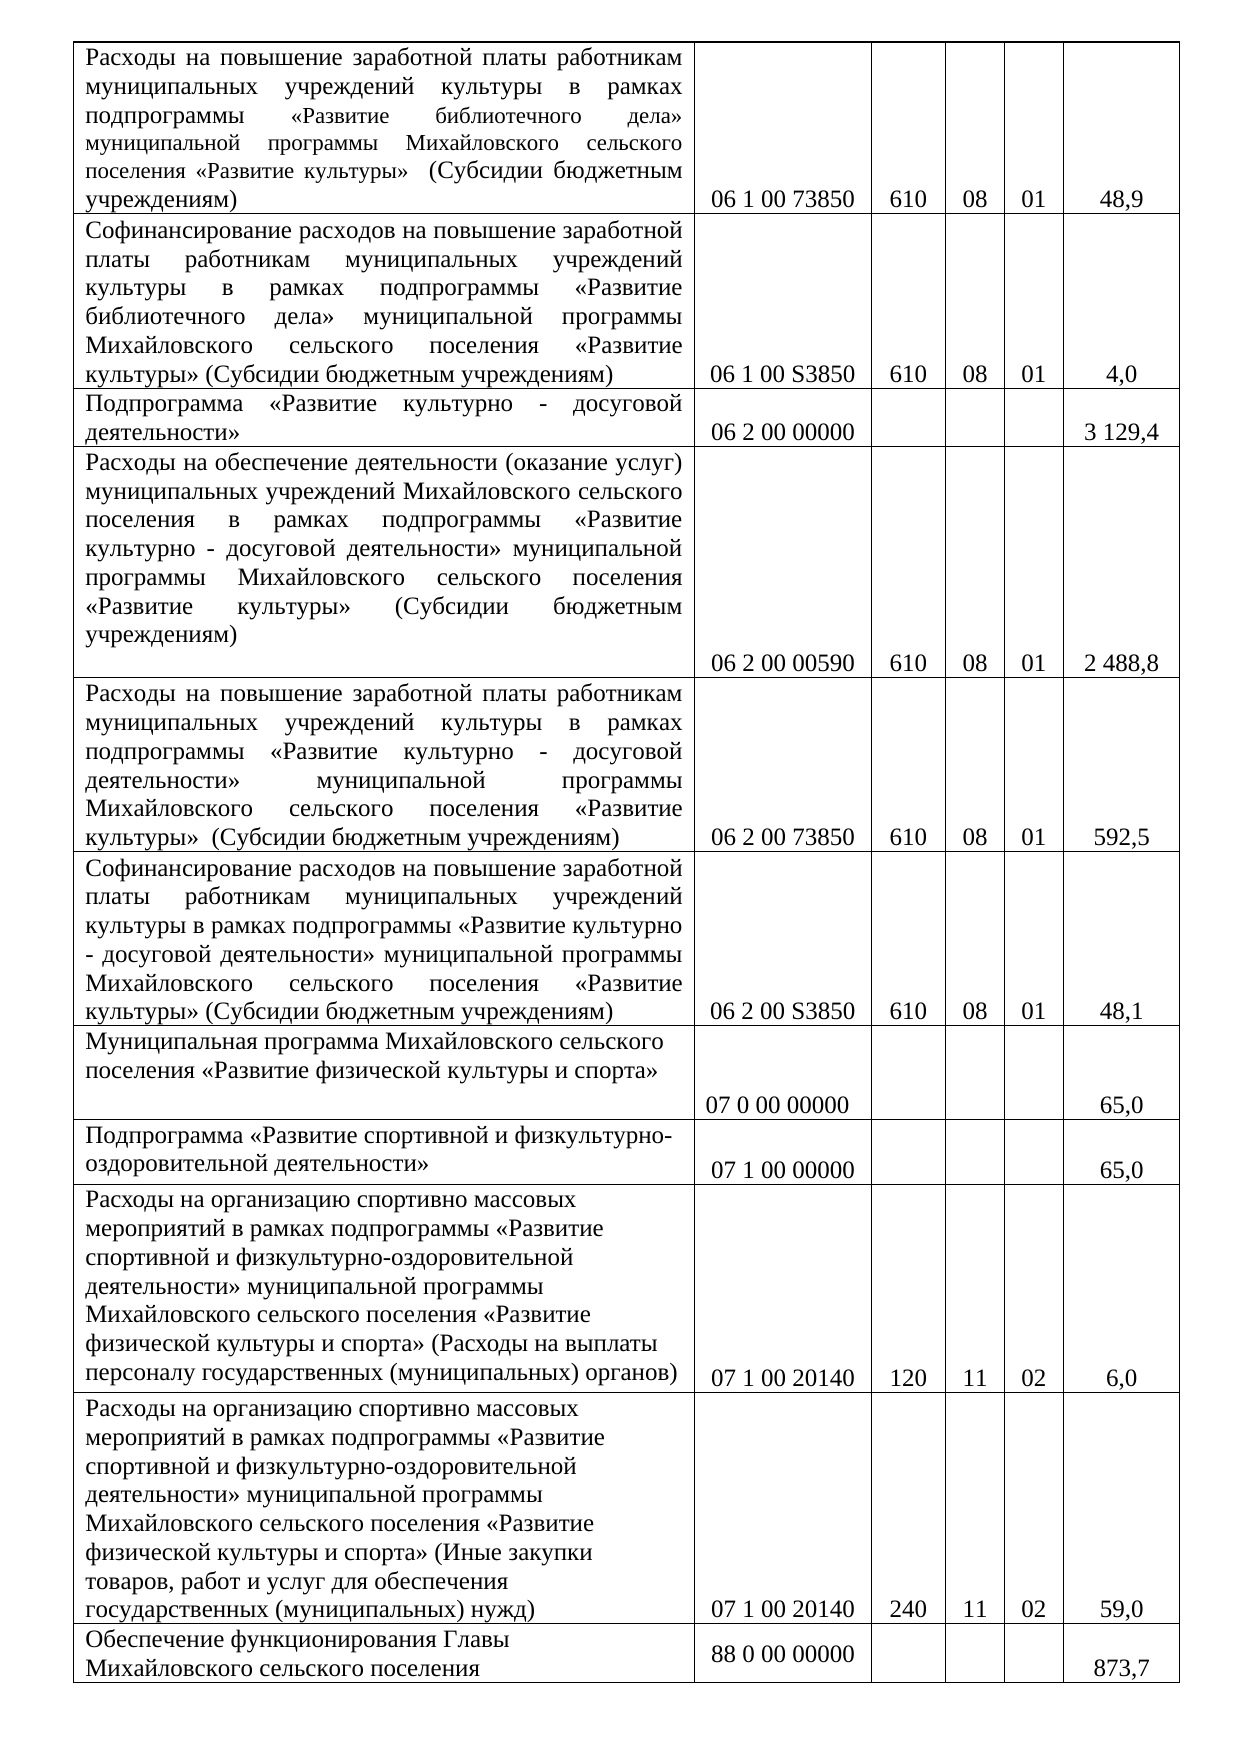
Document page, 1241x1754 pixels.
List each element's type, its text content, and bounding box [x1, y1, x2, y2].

table_cell 01 [1005, 447, 1063, 677]
table_cell Расходы на повышение заработной платы работникам муниципальных учреждений культуры в рамках подпрограммы «Развитие библиотечного дела» муниципальной программы Михайловского сельского поселения «Развитие культуры» (Субсидии бюджетным учреждениям) [74, 43, 694, 212]
table_cell 02 [1005, 1185, 1063, 1392]
table_cell [1005, 1624, 1063, 1682]
table_cell [872, 1026, 945, 1119]
table_cell 610 [872, 214, 945, 387]
table_cell 88 0 00 00000 [695, 1624, 871, 1682]
table_cell 08 [946, 43, 1004, 212]
table_cell 01 [1005, 852, 1063, 1025]
table_cell 59,0 [1064, 1393, 1179, 1623]
table_cell 11 [946, 1393, 1004, 1623]
table_cell 08 [946, 214, 1004, 387]
table_cell 610 [872, 447, 945, 677]
table_cell 592,5 [1064, 678, 1179, 851]
table_cell Расходы на организацию спортивно массовых мероприятий в рамках подпрограммы «Развитие спортивной и физкультурно-оздоровительной деятельности» муниципальной программы Михайловского сельского поселения «Развитие физической культуры и спорта» (Иные закупки товаров, работ и услуг для обеспечения государственных (муниципальных) нужд) [74, 1393, 694, 1623]
table_cell Расходы на организацию спортивно массовых мероприятий в рамках подпрограммы «Развитие спортивной и физкультурно-оздоровительной деятельности» муниципальной программы Михайловского сельского поселения «Развитие физической культуры и спорта» (Расходы на выплаты персоналу государственных (муниципальных) органов) [74, 1185, 694, 1392]
table_cell 2 488,8 [1064, 447, 1179, 677]
table_cell 6,0 [1064, 1185, 1179, 1392]
table_cell 610 [872, 43, 945, 212]
table_cell 3 129,4 [1064, 389, 1179, 446]
table_cell Софинансирование расходов на повышение заработной платы работникам муниципальных учреждений культуры в рамках подпрограммы «Развитие культурно - досуговой деятельности» муниципальной программы Михайловского сельского поселения «Развитие культуры» (Субсидии бюджетным учреждениям) [74, 852, 694, 1025]
table_cell 873,7 [1064, 1624, 1179, 1682]
table_cell Расходы на обеспечение деятельности (оказание услуг) муниципальных учреждений Михайловского сельского поселения в рамках подпрограммы «Развитие культурно - досуговой деятельности» муниципальной программы Михайловского сельского поселения «Развитие культуры» (Субсидии бюджетным учреждениям) [74, 447, 694, 677]
table_cell 07 0 00 00000 [695, 1026, 871, 1119]
table_cell 240 [872, 1393, 945, 1623]
table_cell 06 2 00 00000 [695, 389, 871, 446]
table_cell Обеспечение функционирования Главы Михайловского сельского поселения [74, 1624, 694, 1682]
table_cell [946, 389, 1004, 446]
table_cell 06 2 00 S3850 [695, 852, 871, 1025]
table_cell 65,0 [1064, 1026, 1179, 1119]
table_cell [1005, 1026, 1063, 1119]
table_cell 07 1 00 20140 [695, 1185, 871, 1392]
table_cell [946, 1624, 1004, 1682]
table_cell 07 1 00 20140 [695, 1393, 871, 1623]
table_cell 07 1 00 00000 [695, 1120, 871, 1183]
table_cell 08 [946, 678, 1004, 851]
table_cell 48,9 [1064, 43, 1179, 212]
table_cell 02 [1005, 1393, 1063, 1623]
table_cell Софинансирование расходов на повышение заработной платы работникам муниципальных учреждений культуры в рамках подпрограммы «Развитие библиотечного дела» муниципальной программы Михайловского сельского поселения «Развитие культуры» (Субсидии бюджетным учреждениям) [74, 214, 694, 387]
table_cell 610 [872, 852, 945, 1025]
table_cell 08 [946, 852, 1004, 1025]
table_cell [872, 1624, 945, 1682]
table_cell 11 [946, 1185, 1004, 1392]
table_cell [872, 389, 945, 446]
table_cell Расходы на повышение заработной платы работникам муниципальных учреждений культуры в рамках подпрограммы «Развитие культурно - досуговой деятельности» муниципальной программы Михайловского сельского поселения «Развитие культуры» (Субсидии бюджетным учреждениям) [74, 678, 694, 851]
table_cell Муниципальная программа Михайловского сельского поселения «Развитие физической культуры и спорта» [74, 1026, 694, 1119]
table_cell [1005, 389, 1063, 446]
table_cell 610 [872, 678, 945, 851]
table_cell 65,0 [1064, 1120, 1179, 1183]
table_cell 48,1 [1064, 852, 1179, 1025]
table_cell [1005, 1120, 1063, 1183]
table_cell 08 [946, 447, 1004, 677]
table_cell 06 2 00 00590 [695, 447, 871, 677]
table_cell 01 [1005, 214, 1063, 387]
table_cell 01 [1005, 678, 1063, 851]
table_cell 4,0 [1064, 214, 1179, 387]
table_cell Подпрограмма «Развитие культурно - досуговой деятельности» [74, 389, 694, 446]
table_cell Подпрограмма «Развитие спортивной и физкультурно-оздоровительной деятельности» [74, 1120, 694, 1183]
table_cell [946, 1120, 1004, 1183]
table_cell 120 [872, 1185, 945, 1392]
table_cell 06 2 00 73850 [695, 678, 871, 851]
table_cell [946, 1026, 1004, 1119]
table_cell [872, 1120, 945, 1183]
table_cell 01 [1005, 43, 1063, 212]
table_cell 06 1 00 S3850 [695, 214, 871, 387]
table_cell 06 1 00 73850 [695, 43, 871, 212]
